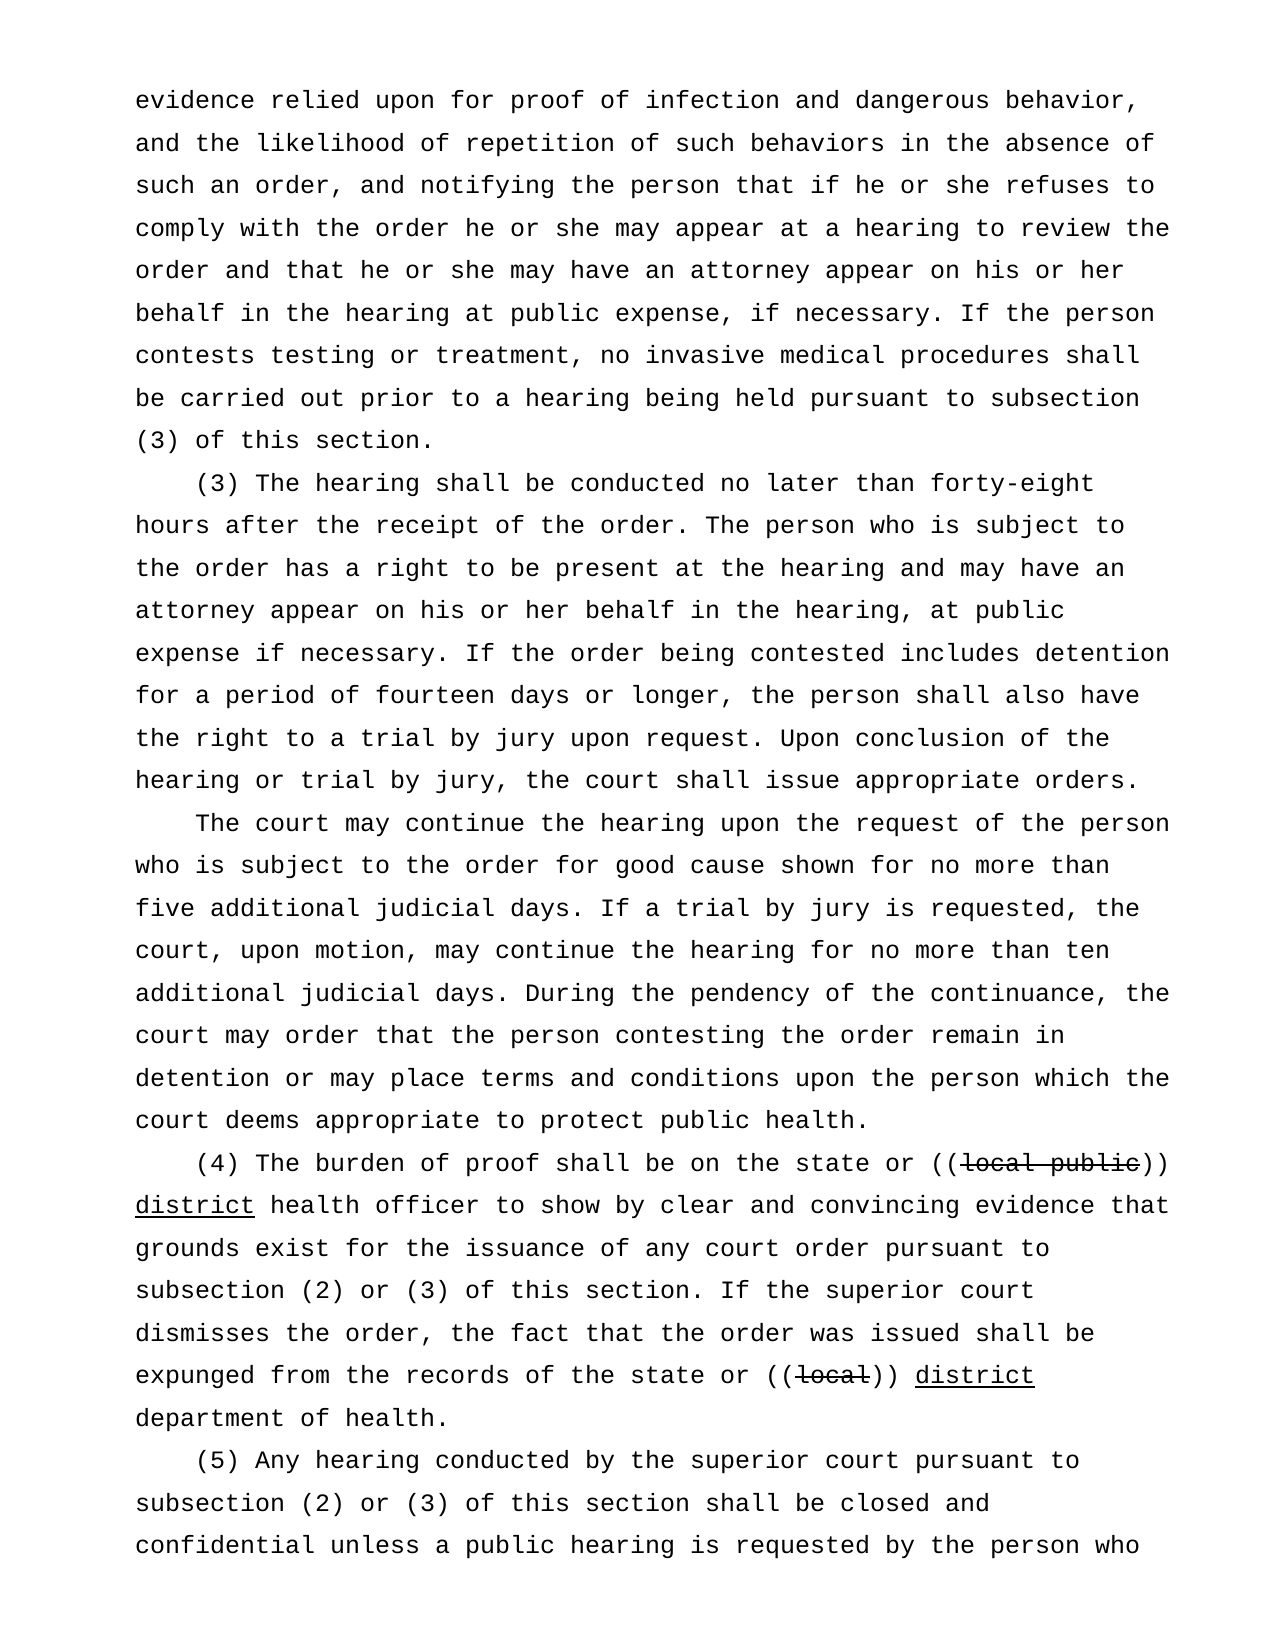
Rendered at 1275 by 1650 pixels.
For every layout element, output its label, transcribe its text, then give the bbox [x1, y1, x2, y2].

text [135, 1435, 1170, 1562]
text (3) The hearing shall be conducted no later than forty-eight hours after the receipt of the order. The person who is subject to the order has a right to be present at the hearing and may have an attorney appear on his or her behalf in the hearing, at public expense if necessary. If the order being contested includes detention for a period of fourteen days or longer, the person shall also have the right to a trial by jury upon request. Upon conclusion of the hearing or trial by jury, the court shall issue appropriate orders. [135, 457, 1170, 797]
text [135, 75, 1170, 457]
text The court may continue the hearing upon the request of the person who is subject to the order for good cause shown for no more than five additional judicial days. If a trial by jury is requested, the court, upon motion, may continue the hearing for no more than ten additional judicial days. During the pendency of the continuance, the court may order that the person contesting the order remain in detention or may place terms and conditions upon the person which the court deems appropriate to protect public health. [135, 797, 1170, 1137]
text (4) The burden of proof shall be on the state or ((local public)) district health officer to show by clear and convincing evidence that grounds exist for the issuance of any court order pursuant to subsection (2) or (3) of this section. If the superior court dismisses the order, the fact that the order was issued shall be expunged from the records of the state or ((local)) district department of health. [135, 1137, 1170, 1435]
